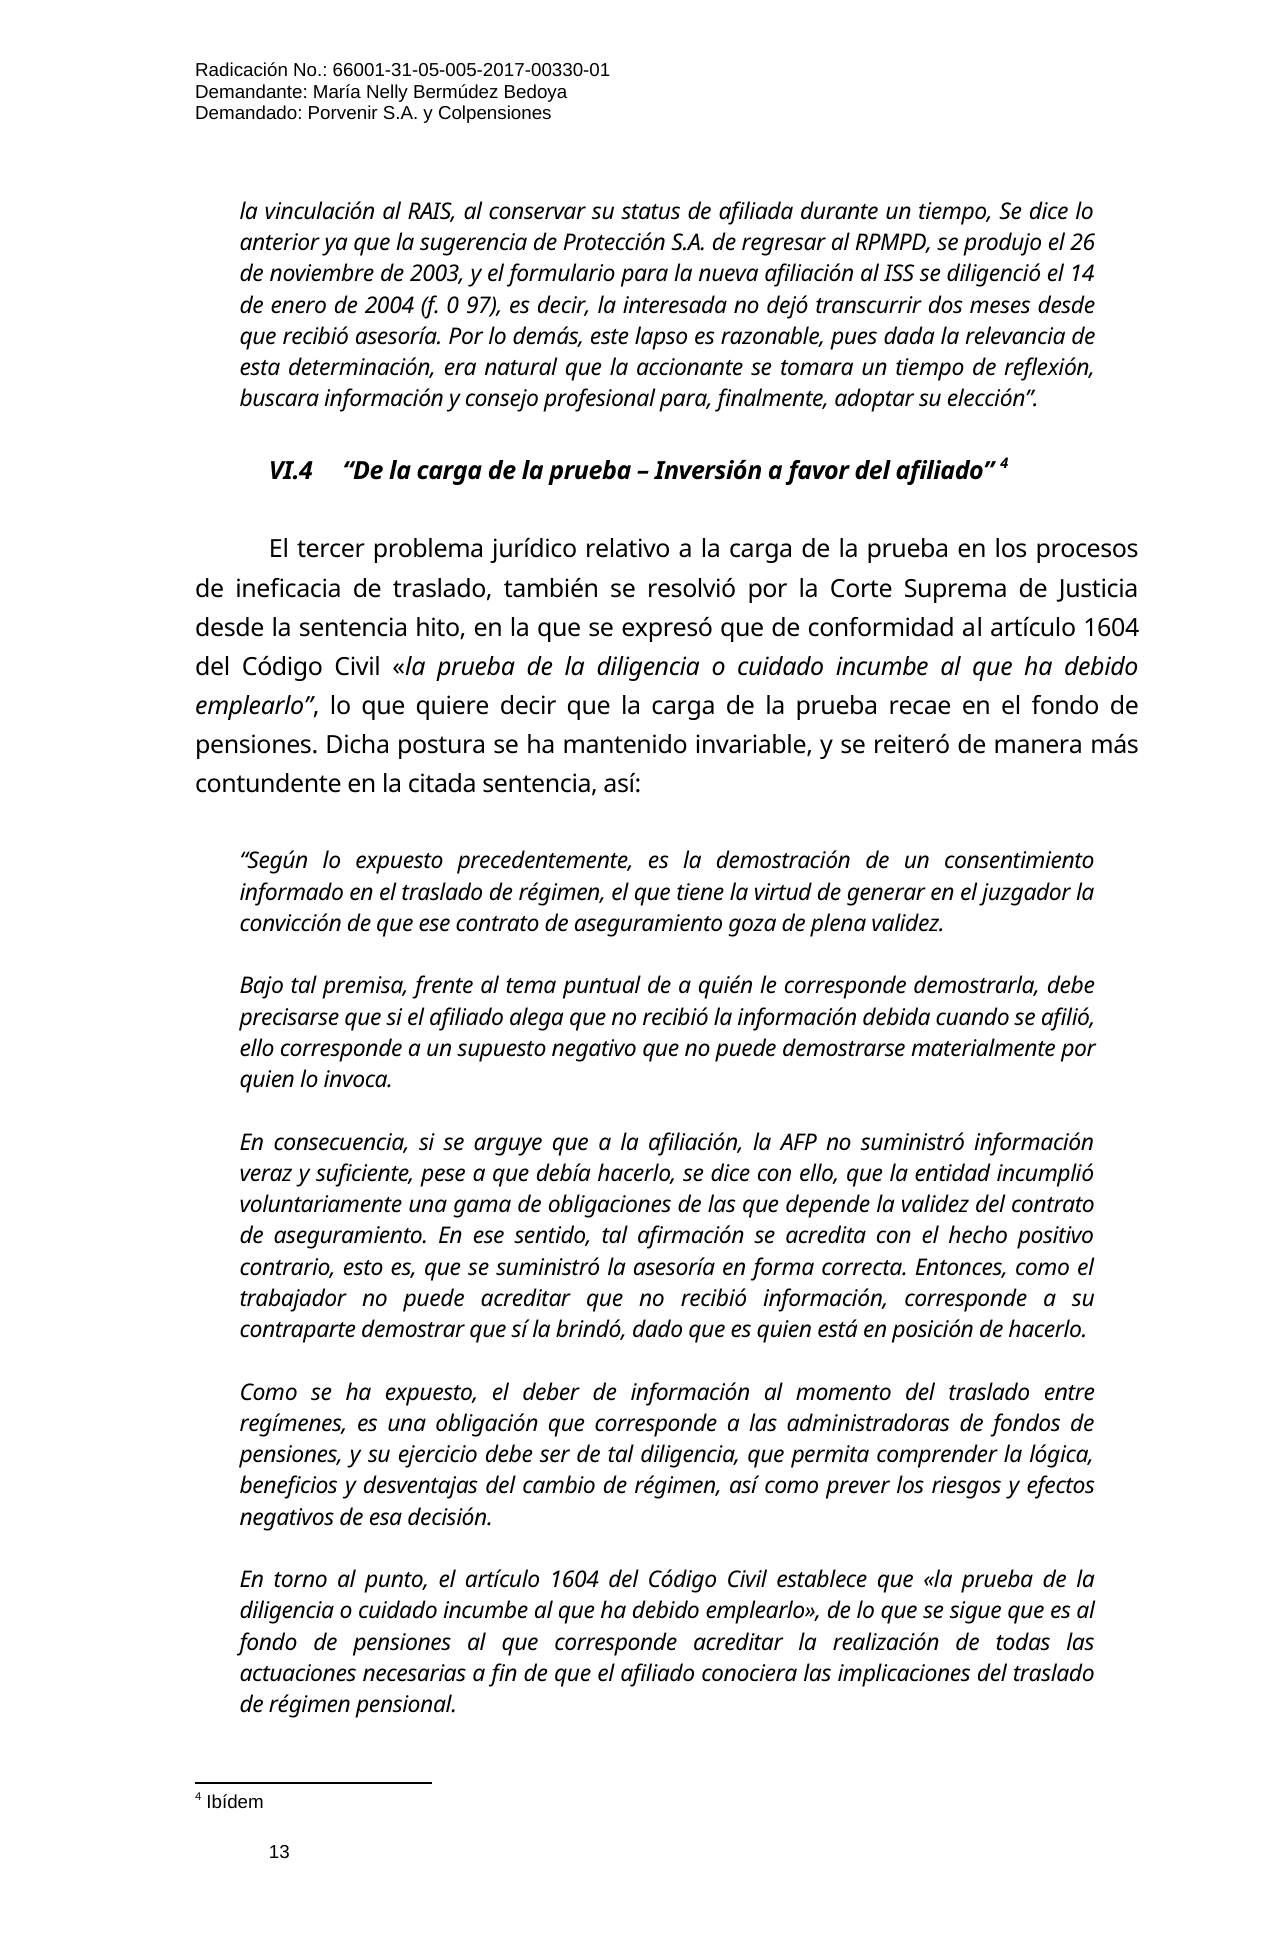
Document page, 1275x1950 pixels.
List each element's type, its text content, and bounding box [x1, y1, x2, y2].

list “De la carga de la prueba – Inversión a favor del afiliado” [195, 453, 1139, 487]
text Bajo tal premisa, frente al tema puntual de a quién le corresponde demostrarla, debe precisarse que si el afiliado alega que no recibió la información debida cuando se afilió, ello corresponde a un supuesto negativo que no puede demostrarse materialmente por quien lo invoca. [239, 969, 1095, 1094]
text “Según lo expuesto precedentemente, es la demostración de un consentimiento informado en el traslado de régimen, el que tiene la virtud de generar en el juzgador la convicción de que ese contrato de aseguramiento goza de plena validez. [239, 844, 1095, 938]
text Como se ha expuesto, el deber de información al momento del traslado entre regímenes, es una obligación que corresponde a las administradoras de fondos de pensiones, y su ejercicio debe ser de tal diligencia, que permita comprender la lógica, beneficios y desventajas del cambio de régimen, así como prever los riesgos y efectos negativos de esa decisión. [239, 1376, 1095, 1532]
text El tercer problema jurídico relativo a la carga de la prueba en los procesos de ineficacia de traslado, también se resolvió por la Corte Suprema de Justicia desde la sentencia hito, en la que se expresó que de conformidad al artículo 1604 del Código Civil «la prueba de la diligencia o cuidado incumbe al que ha debido emplearlo”, lo que quiere decir que la carga de la prueba recae en el fondo de pensiones. Dicha postura se ha mantenido invariable, y se reiteró de manera más contundente en la citada sentencia, así: [195, 531, 1139, 800]
text En torno al punto, el artículo 1604 del Código Civil establece que «la prueba de la diligencia o cuidado incumbe al que ha debido emplearlo», de lo que se sigue que es al fondo de pensiones al que corresponde acreditar la realización de todas las actuaciones necesarias a fin de que el afiliado conociera las implicaciones del traslado de régimen pensional. [239, 1563, 1095, 1719]
text En consecuencia, si se arguye que a la afiliación, la AFP no suministró información veraz y suficiente, pese a que debía hacerlo, se dice con ello, que la entidad incumplió voluntariamente una gama de obligaciones de las que depende la validez del contrato de aseguramiento. En ese sentido, tal afirmación se acredita con el hecho positivo contrario, esto es, que se suministró la asesoría en forma correcta. Entonces, como el trabajador no puede acreditar que no recibió información, corresponde a su contraparte demostrar que sí la brindó, dado que es quien está en posición de hacerlo. [239, 1126, 1095, 1344]
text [239, 195, 1095, 414]
